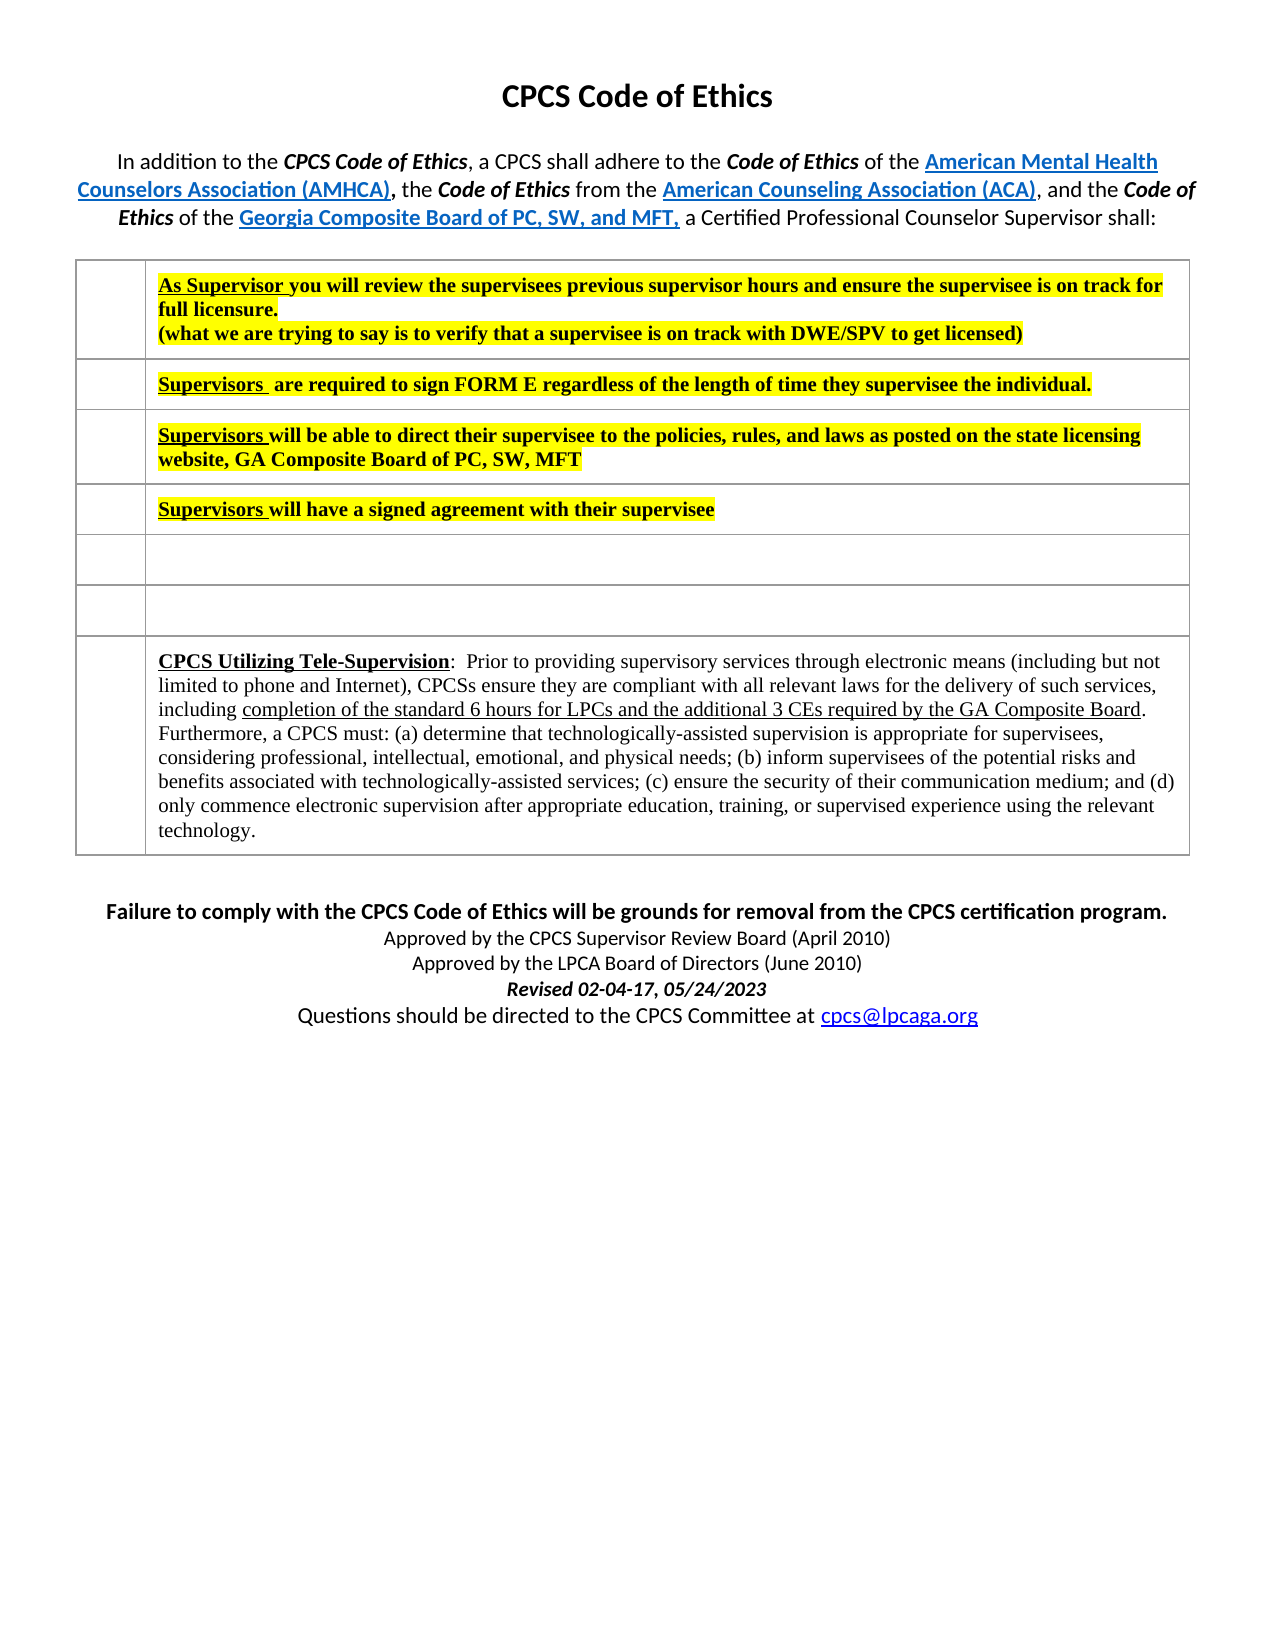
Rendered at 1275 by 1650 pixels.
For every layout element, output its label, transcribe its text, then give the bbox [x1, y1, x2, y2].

text Approved by the CPCS Supervisor Review Board (April 2010) [75, 925, 1200, 950]
table_cell [146, 535, 1189, 584]
table_cell [77, 637, 145, 854]
text Revised 02-04-17, 05/24/2023 [75, 976, 1200, 1001]
table_cell As Supervisor you will review the supervisees previous supervisor hours and ensure the supervisee is on track for full licensure. (what we are trying to say is to verify that a supervisee is on track with DWE/SPV to get licensed) [146, 261, 1189, 358]
text Approved by the LPCA Board of Directors (June 2010) [75, 950, 1200, 976]
table_cell [77, 360, 145, 408]
table_cell CPCS Utilizing Tele-Supervision: Prior to providing supervisory services through electronic means (including but not limited to phone and Internet), CPCSs ensure they are compliant with all relevant laws for the delivery of such services, including completion of the standard 6 hours for LPCs and the additional 3 CEs required by the GA Composite Board. Furthermore, a CPCS must: (a) determine that technologically-assisted supervision is appropriate for supervisees, considering professional, intellectual, emotional, and physical needs; (b) inform supervisees of the potential risks and benefits associated with technologically-assisted services; (c) ensure the security of their communication medium; and (d) only commence electronic supervision after appropriate education, training, or supervised experience using the relevant technology. [146, 637, 1189, 854]
table_cell Supervisors will have a signed agreement with their supervisee [146, 485, 1189, 534]
table_cell [77, 261, 145, 358]
table_cell [77, 410, 145, 483]
table_cell [77, 485, 145, 534]
table_cell [146, 586, 1189, 635]
text Questions should be directed to the CPCS Committee at cpcs@lpcaga.org [75, 1001, 1200, 1029]
text Failure to comply with the CPCS Code of Ethics will be grounds for removal from the CPCS certification program. [75, 897, 1200, 925]
table_cell Supervisors will be able to direct their supervisee to the policies, rules, and laws as posted on the state licensing website, GA Composite Board of PC, SW, MFT [146, 410, 1189, 483]
table_cell [77, 535, 145, 584]
table_cell Supervisors are required to sign FORM E regardless of the length of time they supervisee the individual. [146, 360, 1189, 408]
table_cell [77, 586, 145, 635]
